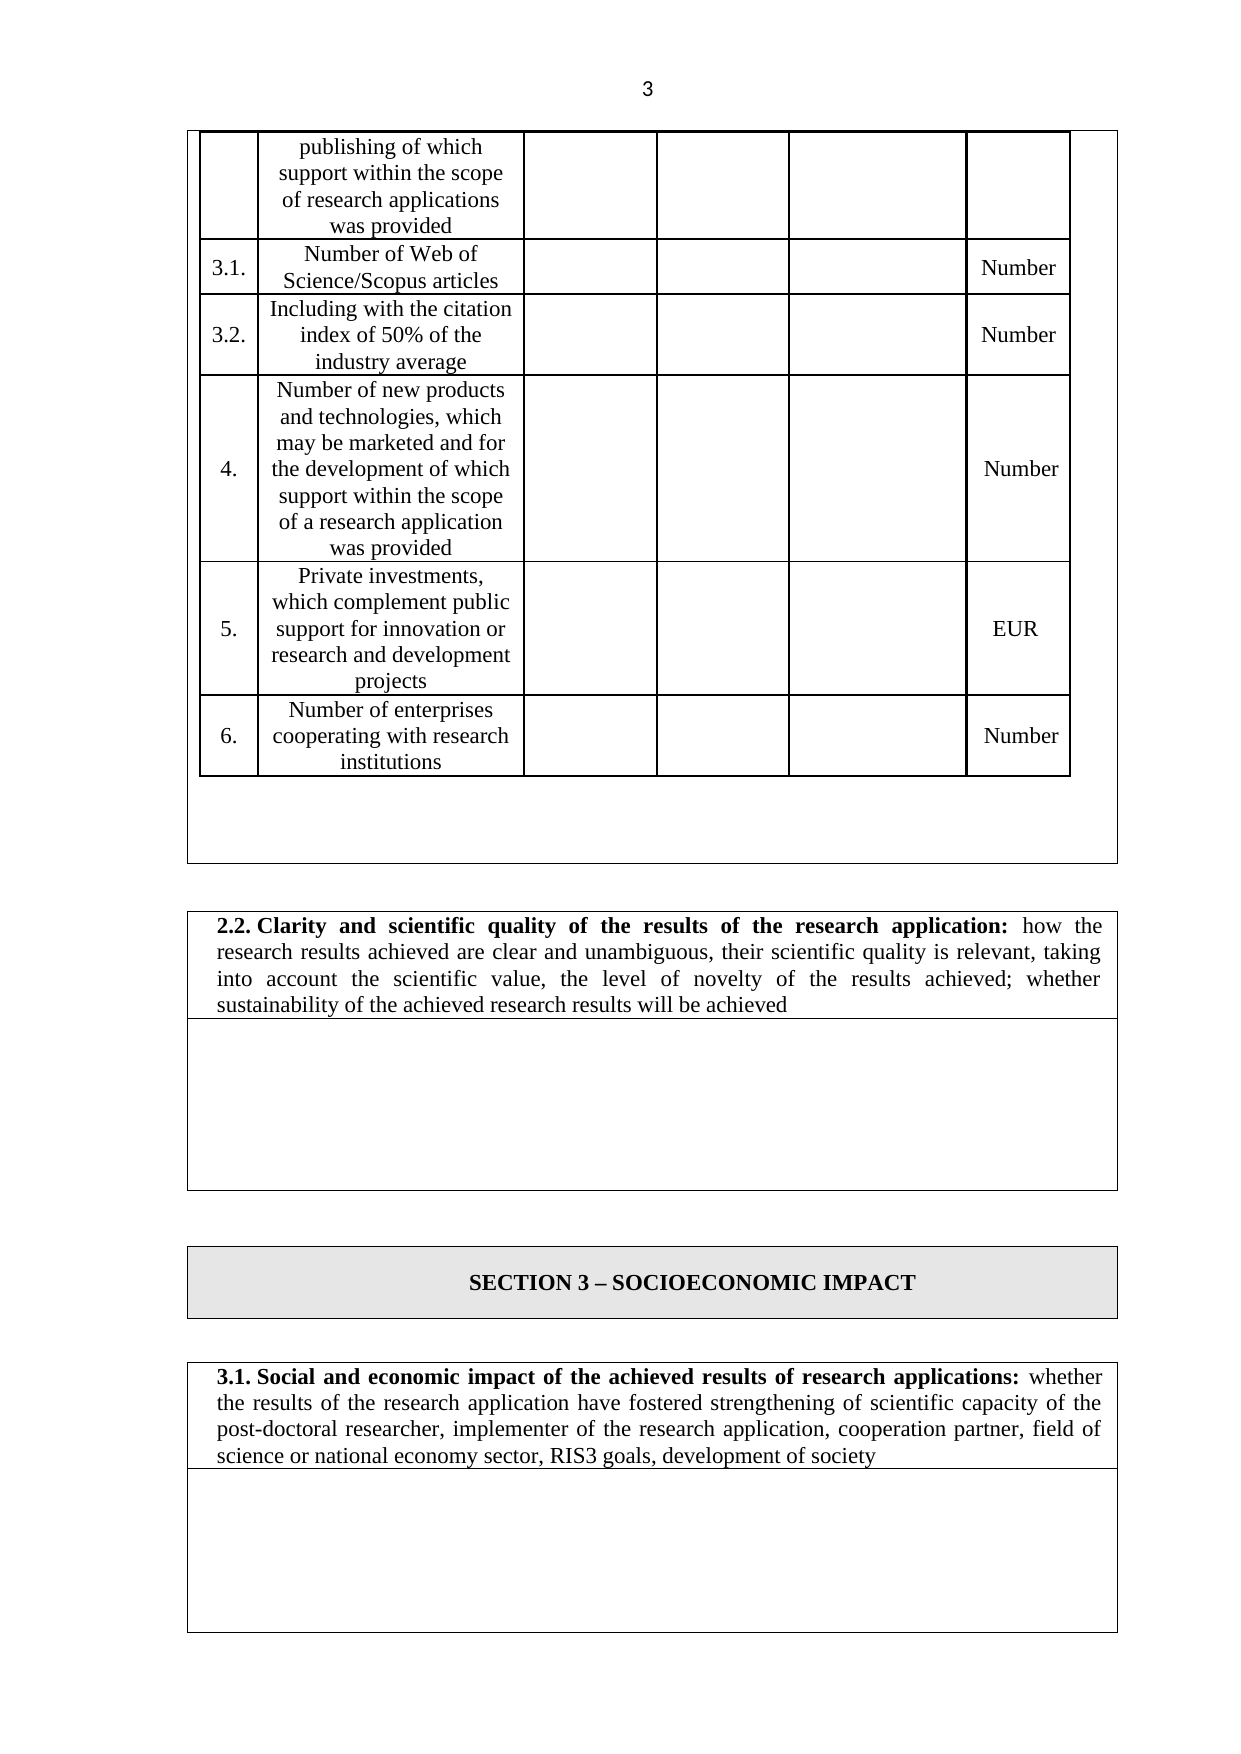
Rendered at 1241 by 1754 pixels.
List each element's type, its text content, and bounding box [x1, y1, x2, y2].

table_cell Table 1 [188, 131, 1117, 863]
table_header 3.1. Social and economic impact of the achieved results of research applications: whether the results of the research application have fostered strengthening of scientific capacity of the post-doctoral researcher, implementer of the research application, cooperation partner, field of science or national economy sector, RIS3 goals, development of society [188, 1363, 1117, 1468]
table_cell [188, 1469, 1117, 1632]
table_header SECTION 3 – SOCIOECONOMIC IMPACT [188, 1247, 1117, 1318]
table_header 2.2. Clarity and scientific quality of the results of the research application: how the research results achieved are clear and unambiguous, their scientific quality is relevant, taking into account the scientific value, the level of novelty of the results achieved; whether sustainability of the achieved research results will be achieved [188, 912, 1117, 1017]
table_cell [188, 1019, 1117, 1190]
